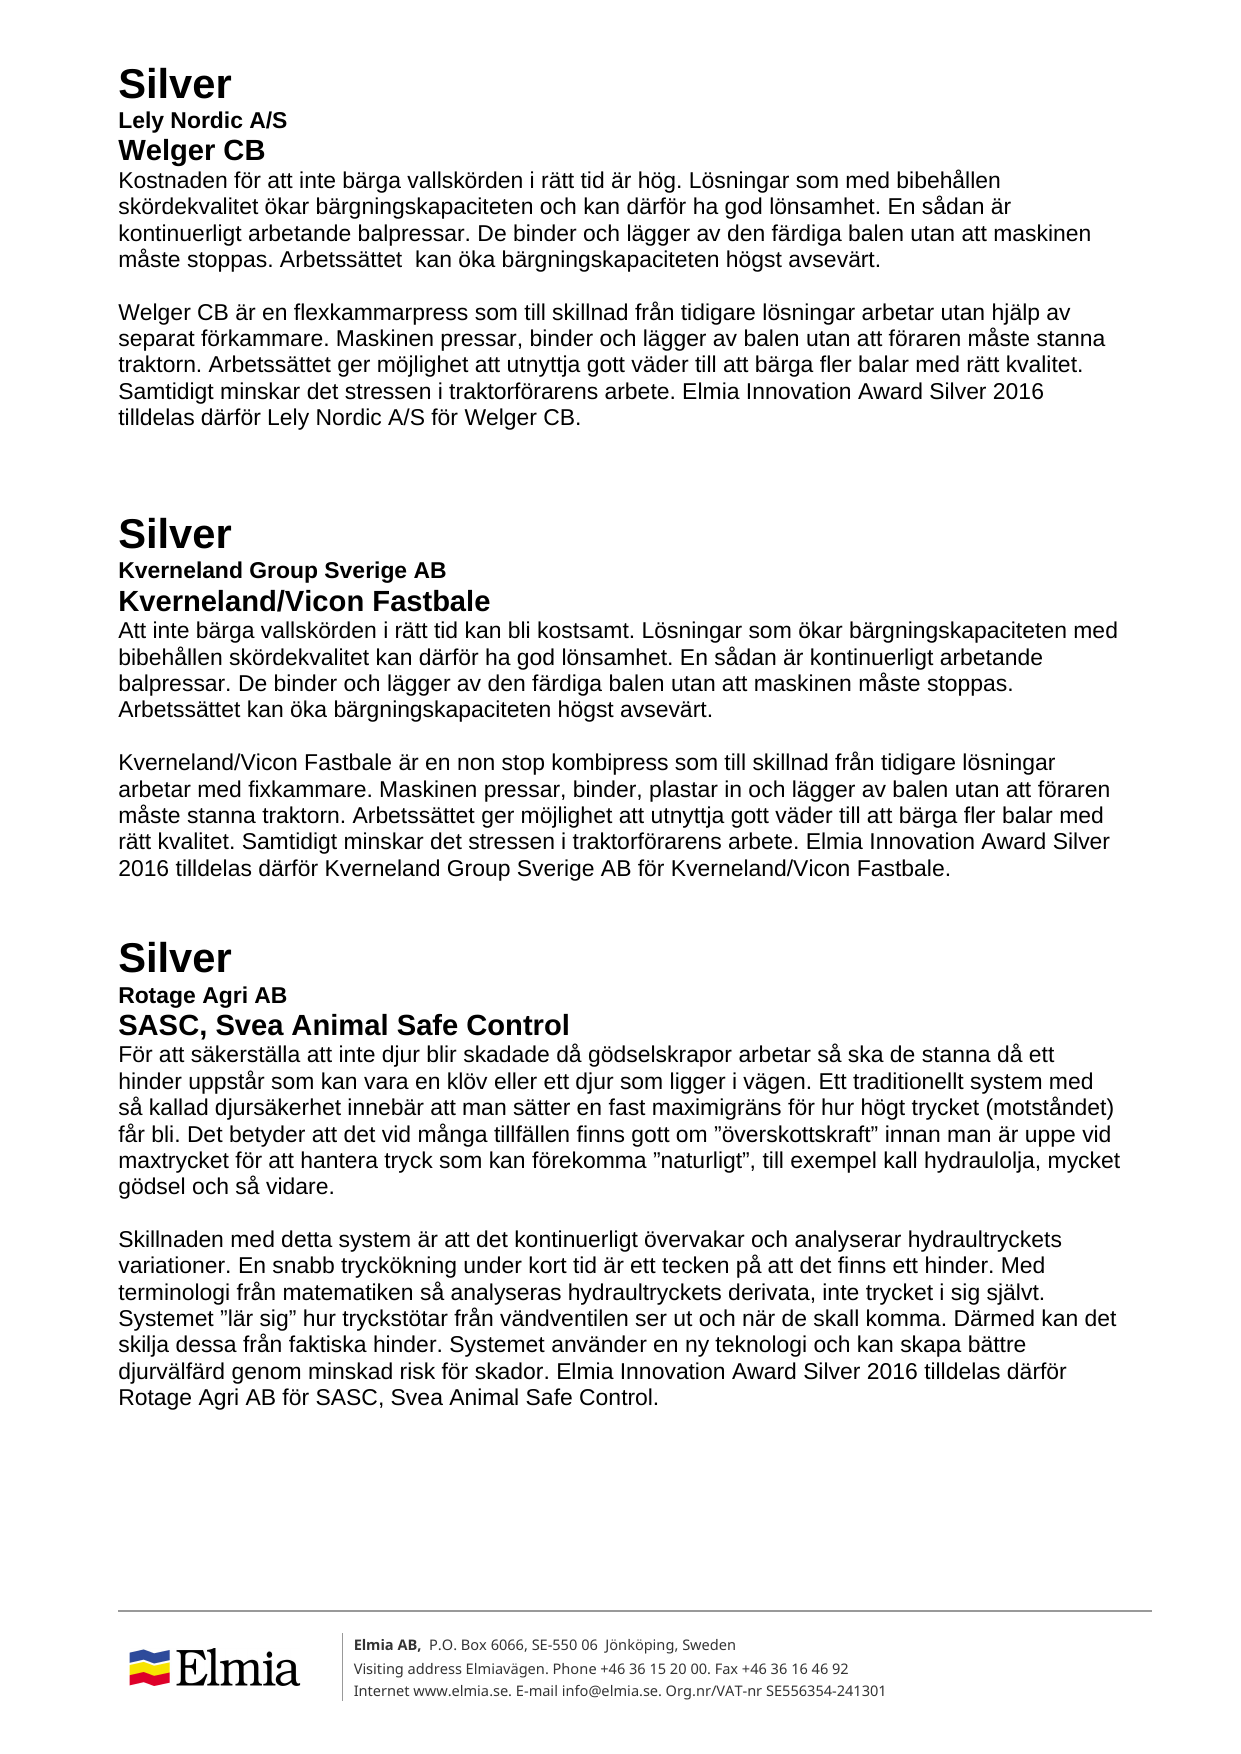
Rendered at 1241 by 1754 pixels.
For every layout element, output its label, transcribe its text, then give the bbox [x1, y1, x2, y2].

text Systemet ”lär sig” hur tryckstötar från vändventilen ser ut och när de skall komma. Därmed kan det skilja dessa från faktiska hinder. Systemet använder en ny teknologi och kan skapa bättre djurvälfärd genom minskad risk för skador. Elmia Innovation Award Silver 2016 tilldelas därför Rotage Agri AB för SASC, Svea Animal Safe Control. [118, 1305, 1122, 1410]
text Skillnaden med detta system är att det kontinuerligt övervakar och analyserar hydraultryckets variationer. En snabb tryckökning under kort tid är ett tecken på att det finns ett hinder. Med terminologi från matematiken så analyseras hydraultryckets derivata, inte trycket i sig självt. [118, 1226, 1122, 1305]
text Rotage Agri AB [118, 982, 1122, 1008]
text Silver [118, 59, 1122, 107]
text För att säkerställa att inte djur blir skadade då gödselskrapor arbetar så ska de stanna då ett hinder uppstår som kan vara en klöv eller ett djur som ligger i vägen. Ett traditionellt system med så kallad djursäkerhet innebär att man sätter en fast maximigräns för hur högt trycket (motståndet) får bli. Det betyder att det vid många tillfällen finns gott om ”överskottskraft” innan man är uppe vid maxtrycket för att hantera tryck som kan förekomma ”naturligt”, till exempel kall hydraulolja, mycket gödsel och så vidare. [118, 1041, 1122, 1199]
text Kverneland Group Sverige AB [118, 557, 1122, 584]
text Welger CB är en flexkammarpress som till skillnad från tidigare lösningar arbetar utan hjälp av separat förkammare. Maskinen pressar, binder och lägger av balen utan att föraren måste stanna traktorn. Arbetssättet ger möjlighet att utnyttja gott väder till att bärga fler balar med rätt kvalitet. Samtidigt minskar det stressen i traktorförarens arbete. Elmia Innovation Award Silver 2016 tilldelas därför Lely Nordic A/S för Welger CB. [118, 299, 1122, 431]
text SASC, Svea Animal Safe Control [118, 1008, 1122, 1041]
text Silver [118, 509, 1122, 557]
text Lely Nordic A/S [118, 107, 1122, 133]
text Kostnaden för att inte bärga vallskörden i rätt tid är hög. Lösningar som med bibehållen skördekvalitet ökar bärgningskapaciteten och kan därför ha god lönsamhet. En sådan är kontinuerligt arbetande balpressar. De binder och lägger av den färdiga balen utan att maskinen måste stoppas. Arbetssättet kan öka bärgningskapaciteten högst avsevärt. [118, 167, 1122, 272]
text Silver [118, 934, 1122, 982]
picture [129, 1648, 301, 1686]
text Att inte bärga vallskörden i rätt tid kan bli kostsamt. Lösningar som ökar bärgningskapaciteten med bibehållen skördekvalitet kan därför ha god lönsamhet. En sådan är kontinuerligt arbetande balpressar. De binder och lägger av den färdiga balen utan att maskinen måste stoppas. Arbetssättet kan öka bärgningskapaciteten högst avsevärt. [118, 617, 1122, 723]
text Kverneland/Vicon Fastbale är en non stop kombipress som till skillnad från tidigare lösningar arbetar med fixkammare. Maskinen pressar, binder, plastar in och lägger av balen utan att föraren måste stanna traktorn. Arbetssättet ger möjlighet att utnyttja gott väder till att bärga fler balar med rätt kvalitet. Samtidigt minskar det stressen i traktorförarens arbete. Elmia Innovation Award Silver 2016 tilldelas därför Kverneland Group Sverige AB för Kverneland/Vicon Fastbale. [118, 749, 1122, 881]
text Kverneland/Vicon Fastbale [118, 584, 1122, 617]
text Welger CB [118, 133, 1122, 167]
